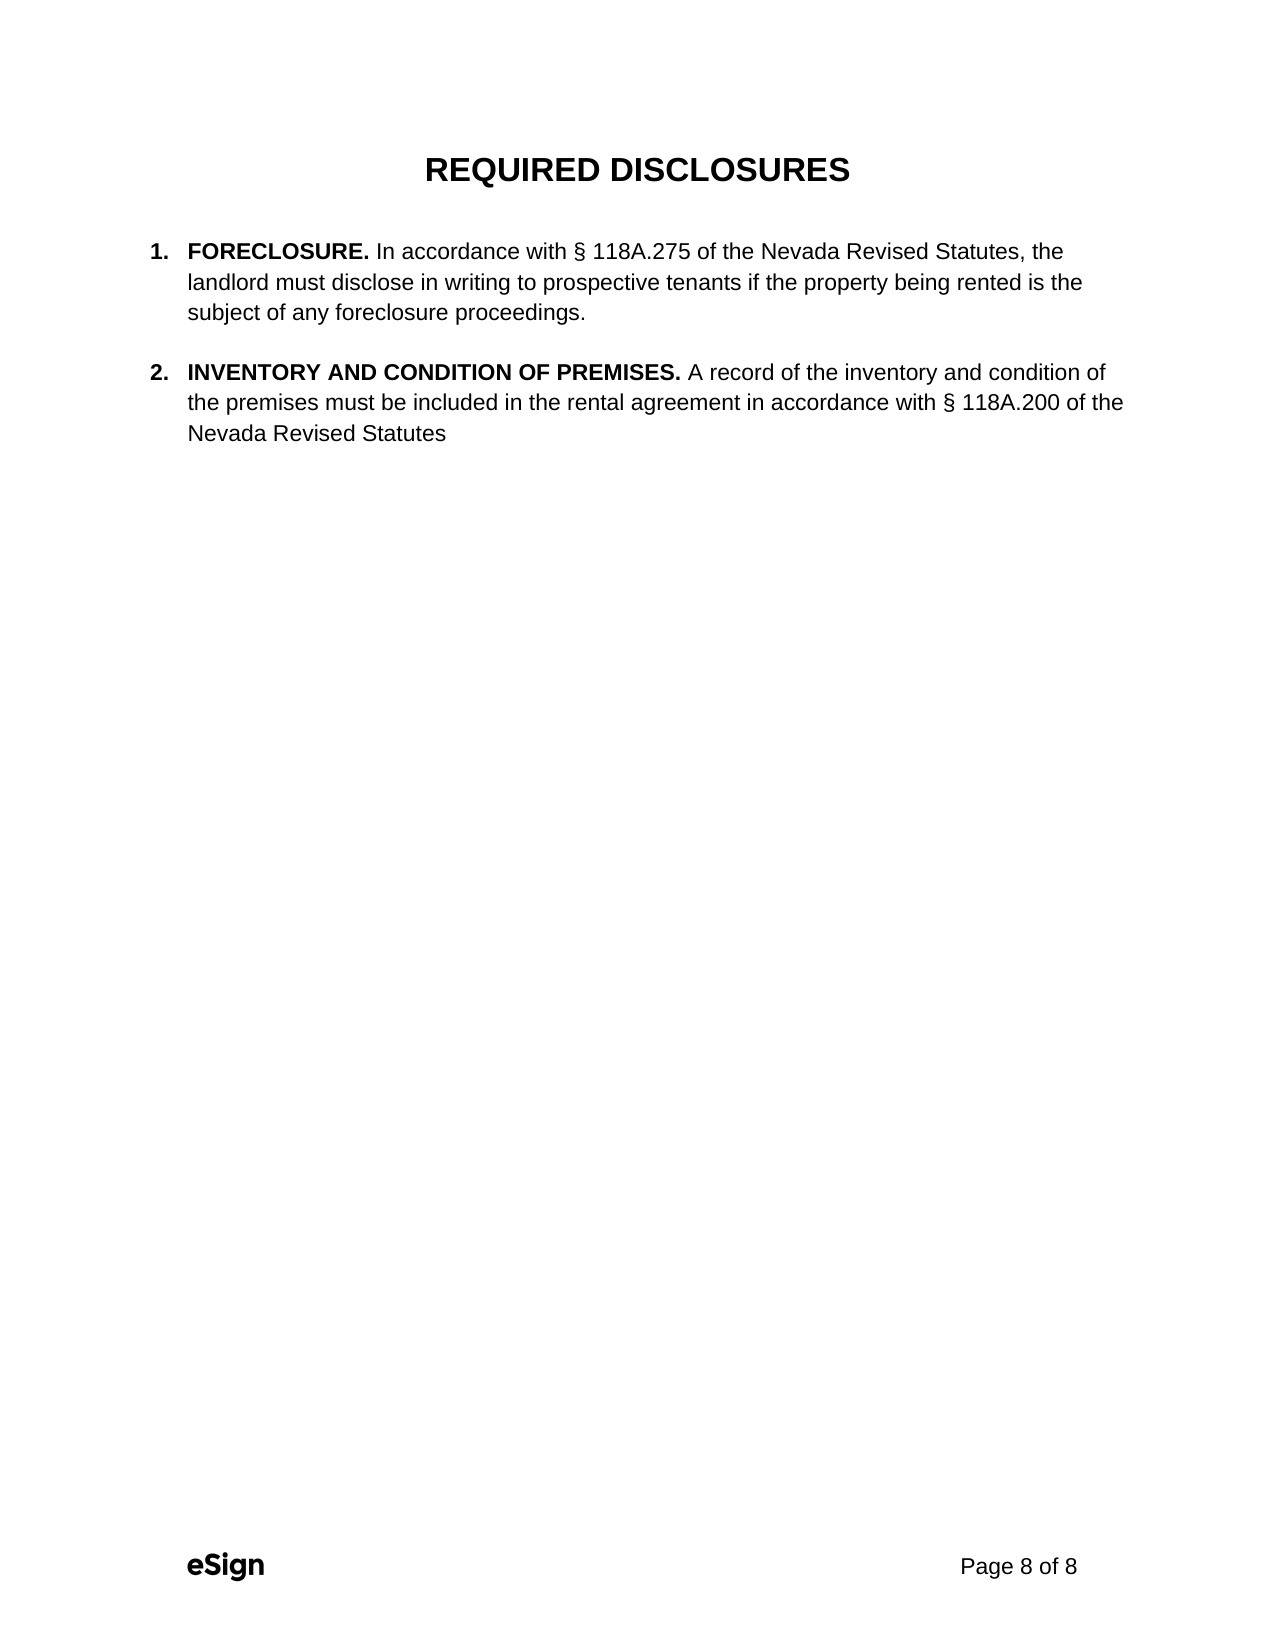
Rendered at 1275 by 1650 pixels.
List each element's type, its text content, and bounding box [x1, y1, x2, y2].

list INVENTORY AND CONDITION OF PREMISES. A record of the inventory and condition of the premises must be included in the rental agreement in accordance with § 118A.200 of the Nevada Revised Statutes [150, 359, 1125, 446]
list FORECLOSURE. In accordance with § 118A.275 of the Nevada Revised Statutes, the landlord must disclose in writing to prospective tenants if the property being rented is the subject of any foreclosure proceedings. [150, 238, 1125, 325]
text REQUIRED DISCLOSURES [150, 150, 1125, 188]
picture [172, 1538, 282, 1592]
